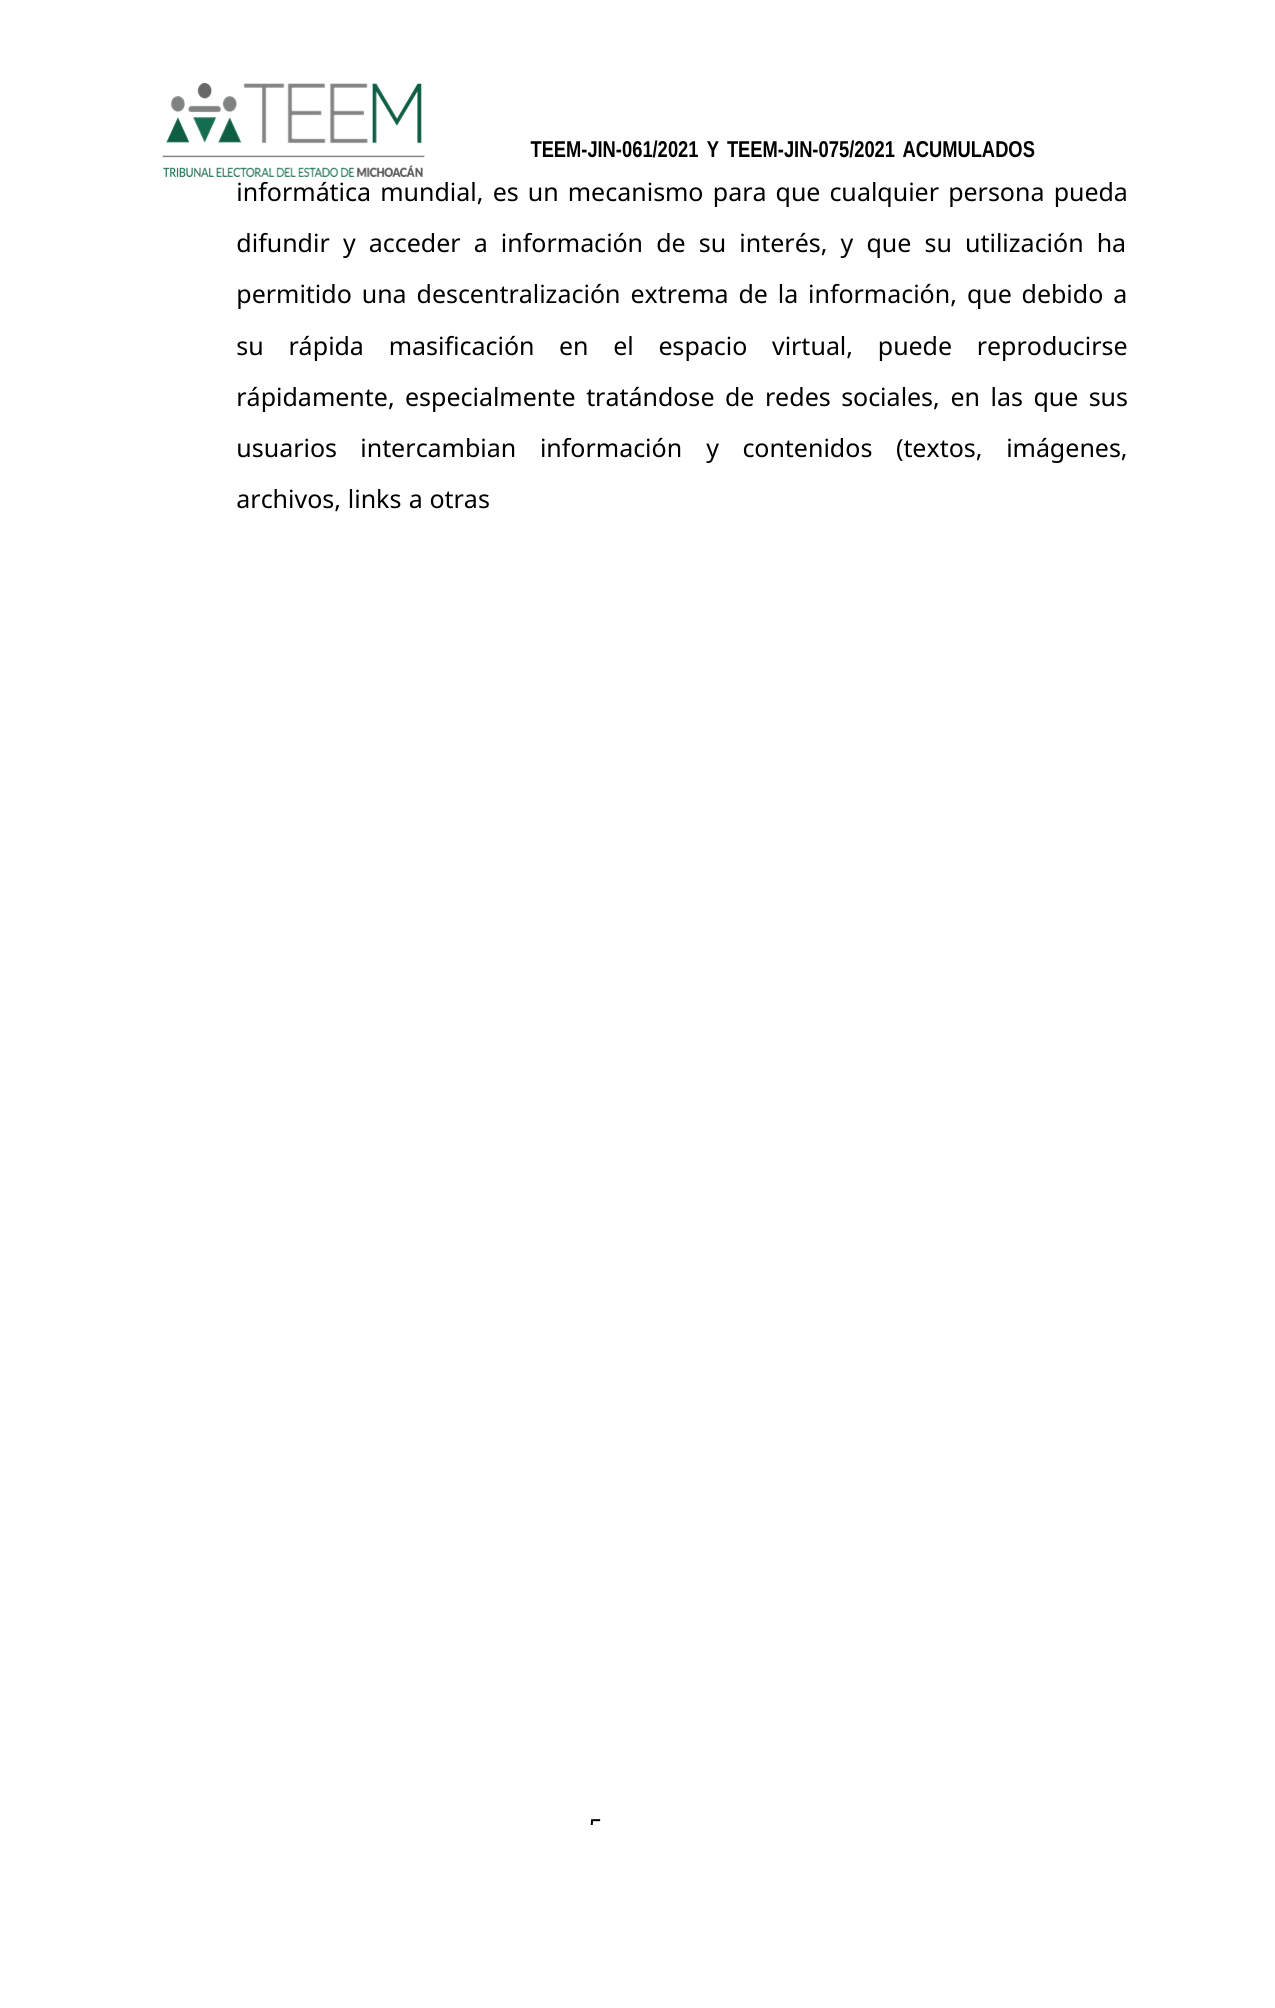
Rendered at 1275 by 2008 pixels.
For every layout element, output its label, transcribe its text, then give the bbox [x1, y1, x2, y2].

picture [162, 83, 425, 177]
